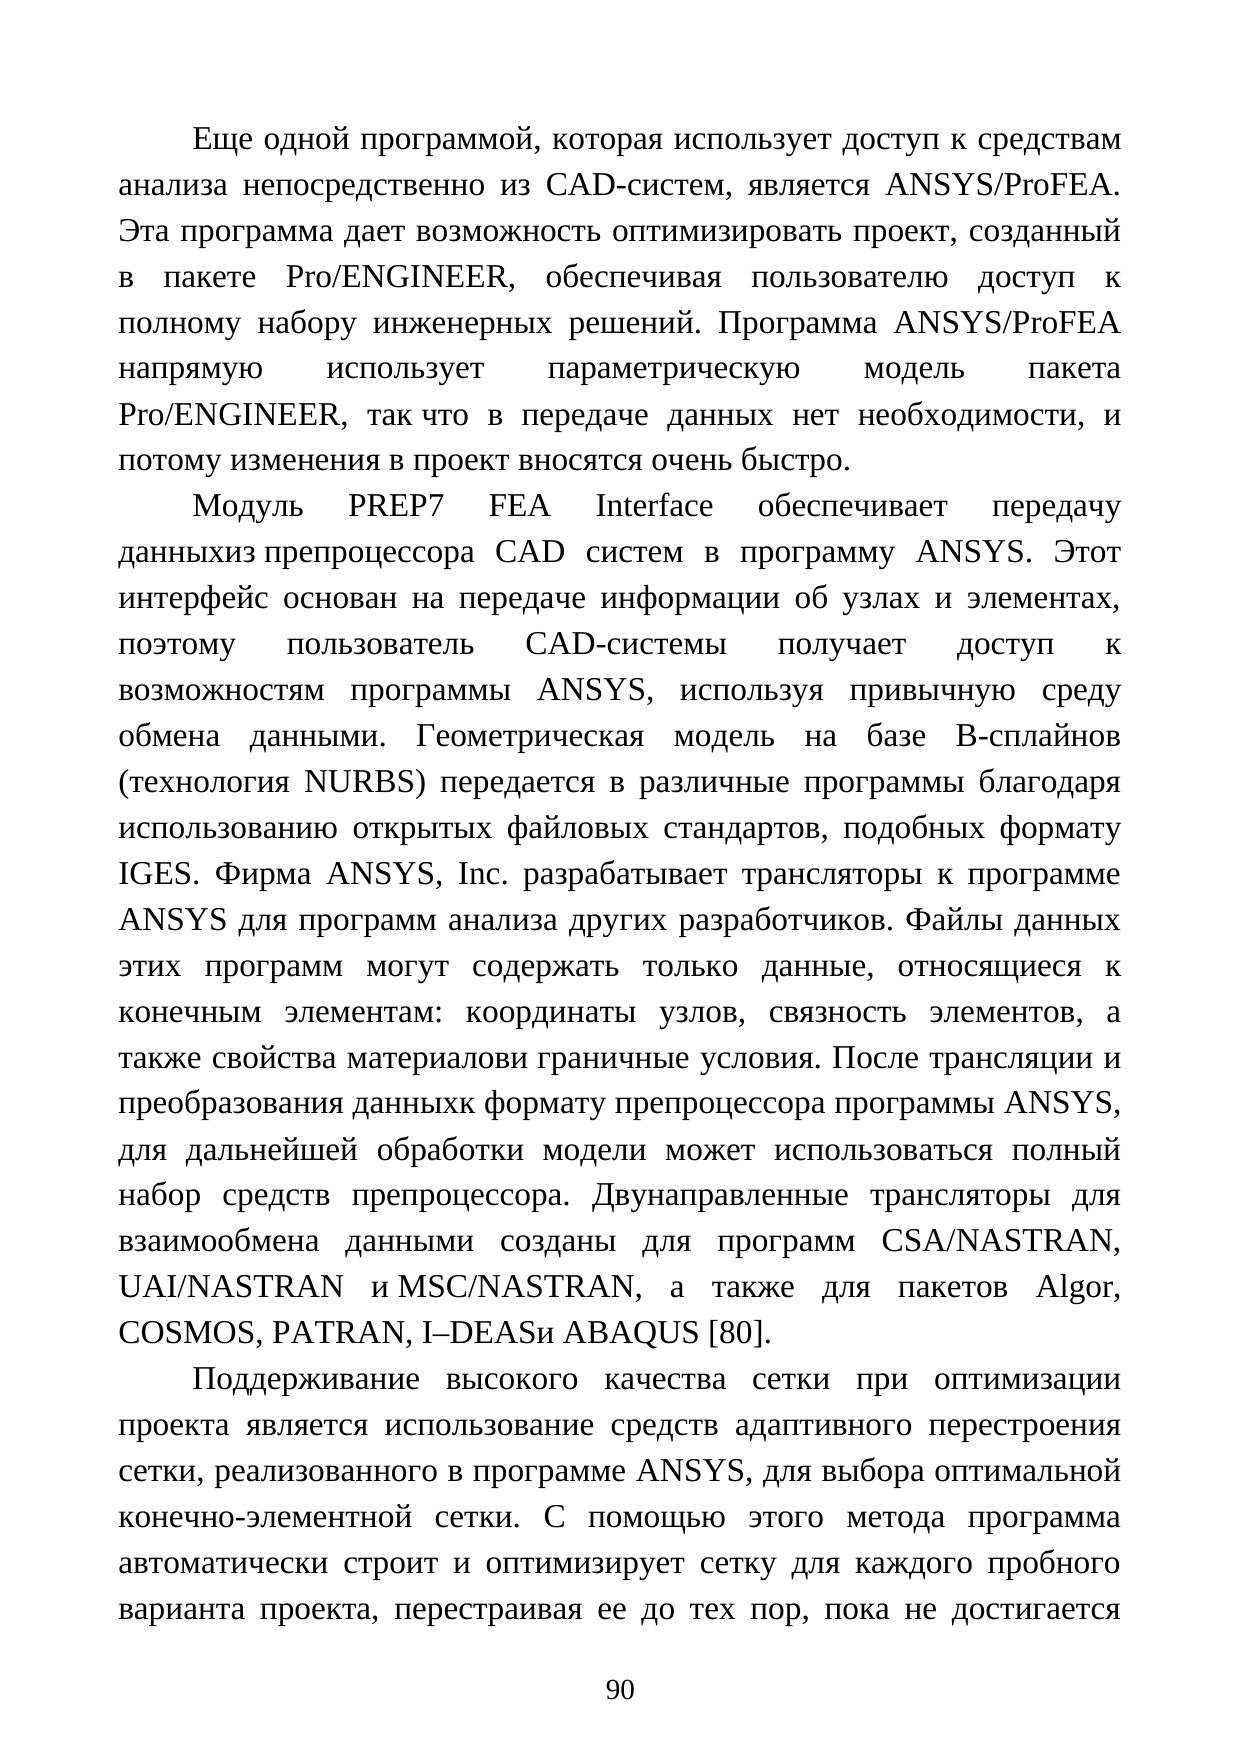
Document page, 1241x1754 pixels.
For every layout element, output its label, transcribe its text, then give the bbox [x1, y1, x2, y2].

text Еще одной программой, которая использует доступ к средствам анализа непосредственно из CAD-систем, является ANSYS/ProFEA. Эта программа дает возможность оптимизировать проект, созданный в пакете Pro/ENGINEER, обеспечивая пользователю доступ к полному набору инженерных решений. Программа ANSYS/ProFEA напрямую использует параметрическую модель пакета Pro/ENGINEER, так что в передаче данных нет необходимости, и потому изменения в проект вносятся очень быстро. [118, 118, 1122, 478]
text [118, 1358, 1122, 1626]
text Модуль PREP7 FEA Interface обеспечивает передачу данныхиз препроцессора CAD систем в программу ANSYS. Этот интерфейс основан на передаче информации об узлах и элементах, поэтому пользователь CAD-системы получает доступ к возможностям программы ANSYS, используя привычную среду обмена данными. Геометрическая модель на базе В-сплайнов (технология NURBS) передается в различные программы благодаря использованию открытых файловых стандартов, подобных формату IGES. Фирма ANSYS, Inc. разрабатывает трансляторы к программе ANSYS для программ анализа других разработчиков. Файлы данных этих программ могут содержать только данные, относящиеся к конечным элементам: координаты узлов, связность элементов, а также свойства материалови граничные условия. После трансляции и преобразования данныхк формату препроцессора программы ANSYS, для дальнейшей обработки модели может использоваться полный набор средств препроцессора. Двунаправленные трансляторы для взаимообмена данными созданы для программ CSA/NASTRAN, UAI/NASTRAN и MSC/NASTRAN, а также для пакетов Algor, COSMOS, PATRAN, I–DEASи ABAQUS [80]. [118, 486, 1122, 1351]
